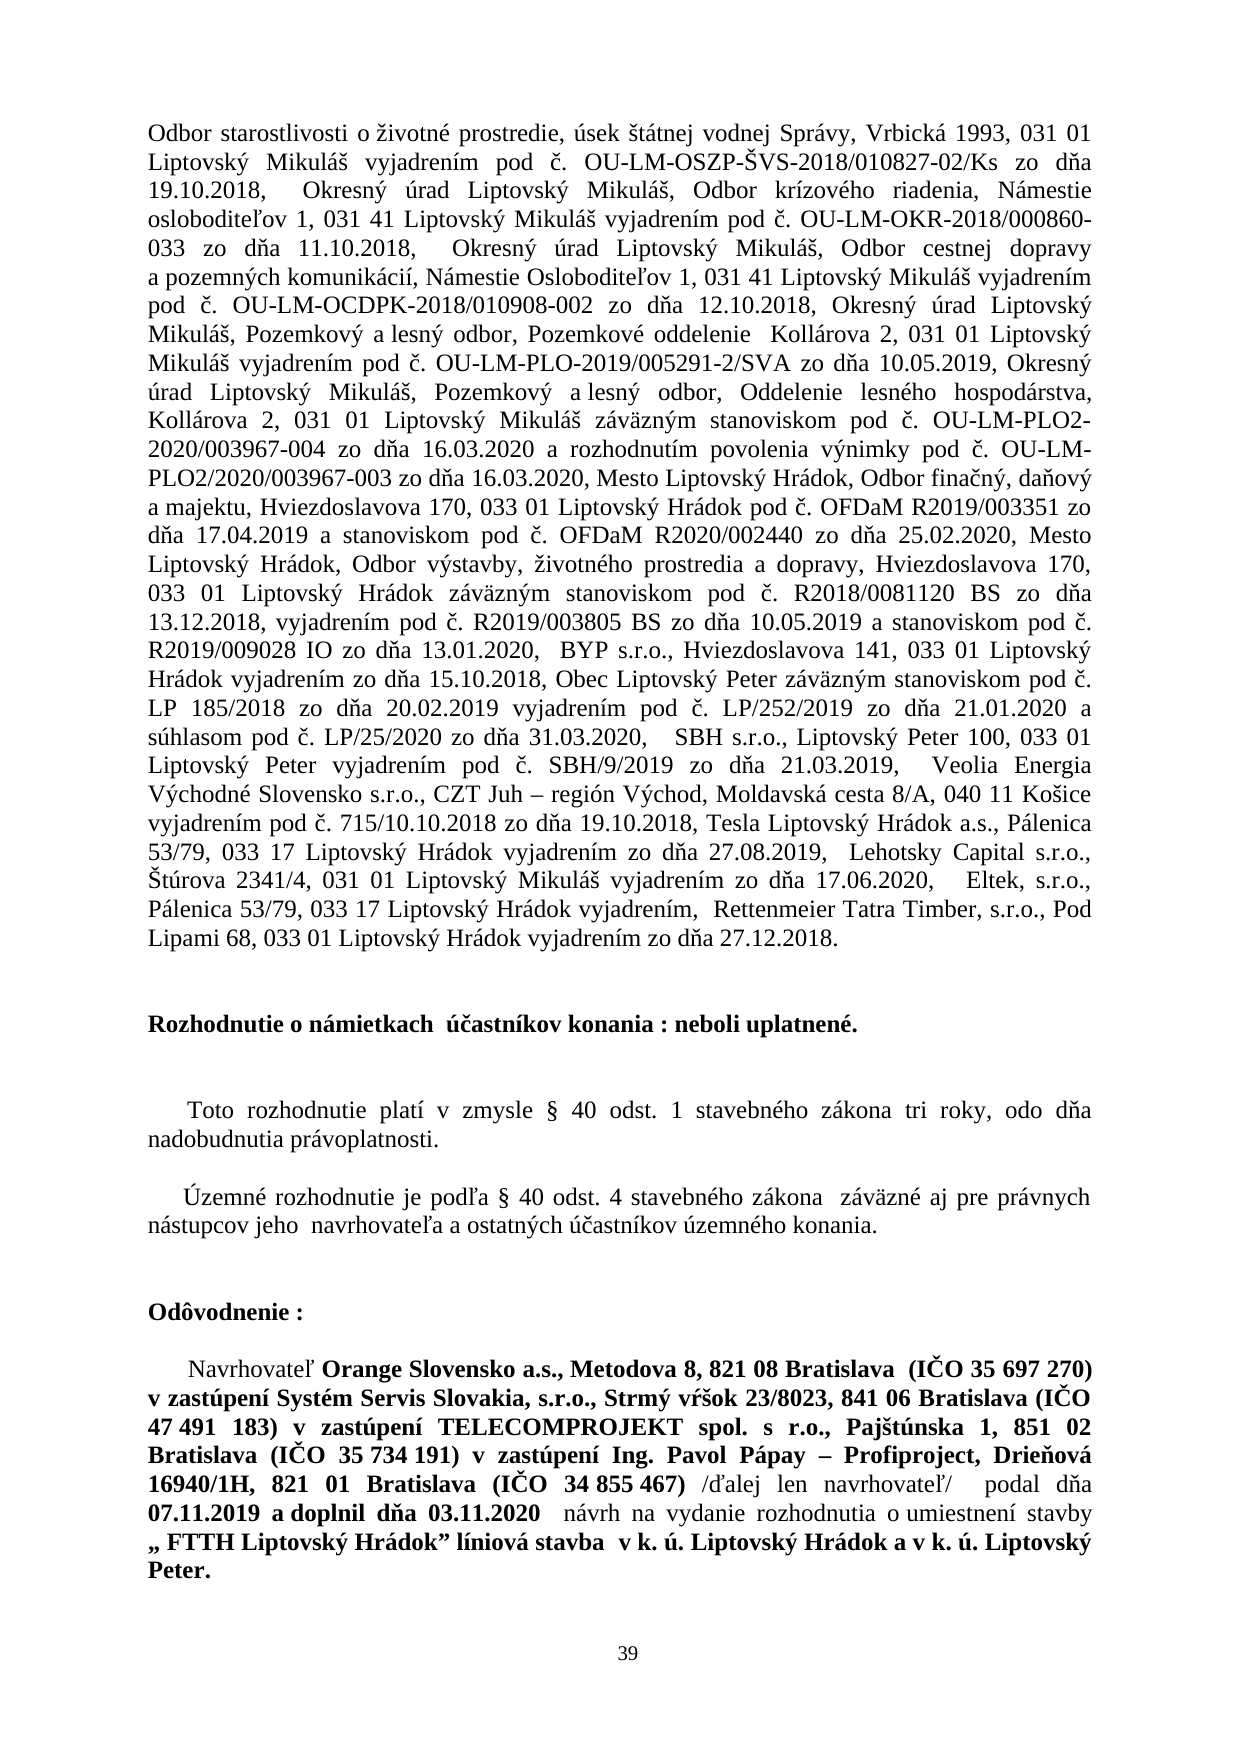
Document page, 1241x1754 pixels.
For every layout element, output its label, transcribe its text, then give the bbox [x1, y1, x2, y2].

text Toto rozhodnutie platí v zmysle § 40 odst. 1 stavebného zákona tri roky, odo dňa nadobudnutia právoplatnosti. [148, 1096, 1092, 1153]
text Rozhodnutie o námietkach účastníkov konania : neboli uplatnené. [148, 1009, 1092, 1038]
text Územné rozhodnutie je podľa § 40 odst. 4 stavebného zákona záväzné aj pre právnych nástupcov jeho navrhovateľa a ostatných účastníkov územného konania. [148, 1182, 1092, 1239]
text Navrhovateľ Orange Slovensko a.s., Metodova 8, 821 08 Bratislava (IČO 35 697 270) v zastúpení Systém Servis Slovakia, s.r.o., Strmý vŕšok 23/8023, 841 06 Bratislava (IČO 47 491 183) v zastúpení TELECOMPROJEKT spol. s r.o., Pajštúnska 1, 851 02 Bratislava (IČO 35 734 191) v zastúpení Ing. Pavol Pápay – Profiproject, Drieňová 16940/1H, 821 01 Bratislava (IČO 34 855 467) /ďalej len navrhovateľ/ podal dňa 07.11.2019 a doplnil dňa 03.11.2020 návrh na vydanie rozhodnutia o umiestnení stavby „ FTTH Liptovský Hrádok” líniová stavba v k. ú. Liptovský Hrádok a v k. ú. Liptovský Peter. [148, 1354, 1092, 1584]
text Odôvodnenie : [148, 1297, 1092, 1326]
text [148, 118, 1092, 952]
